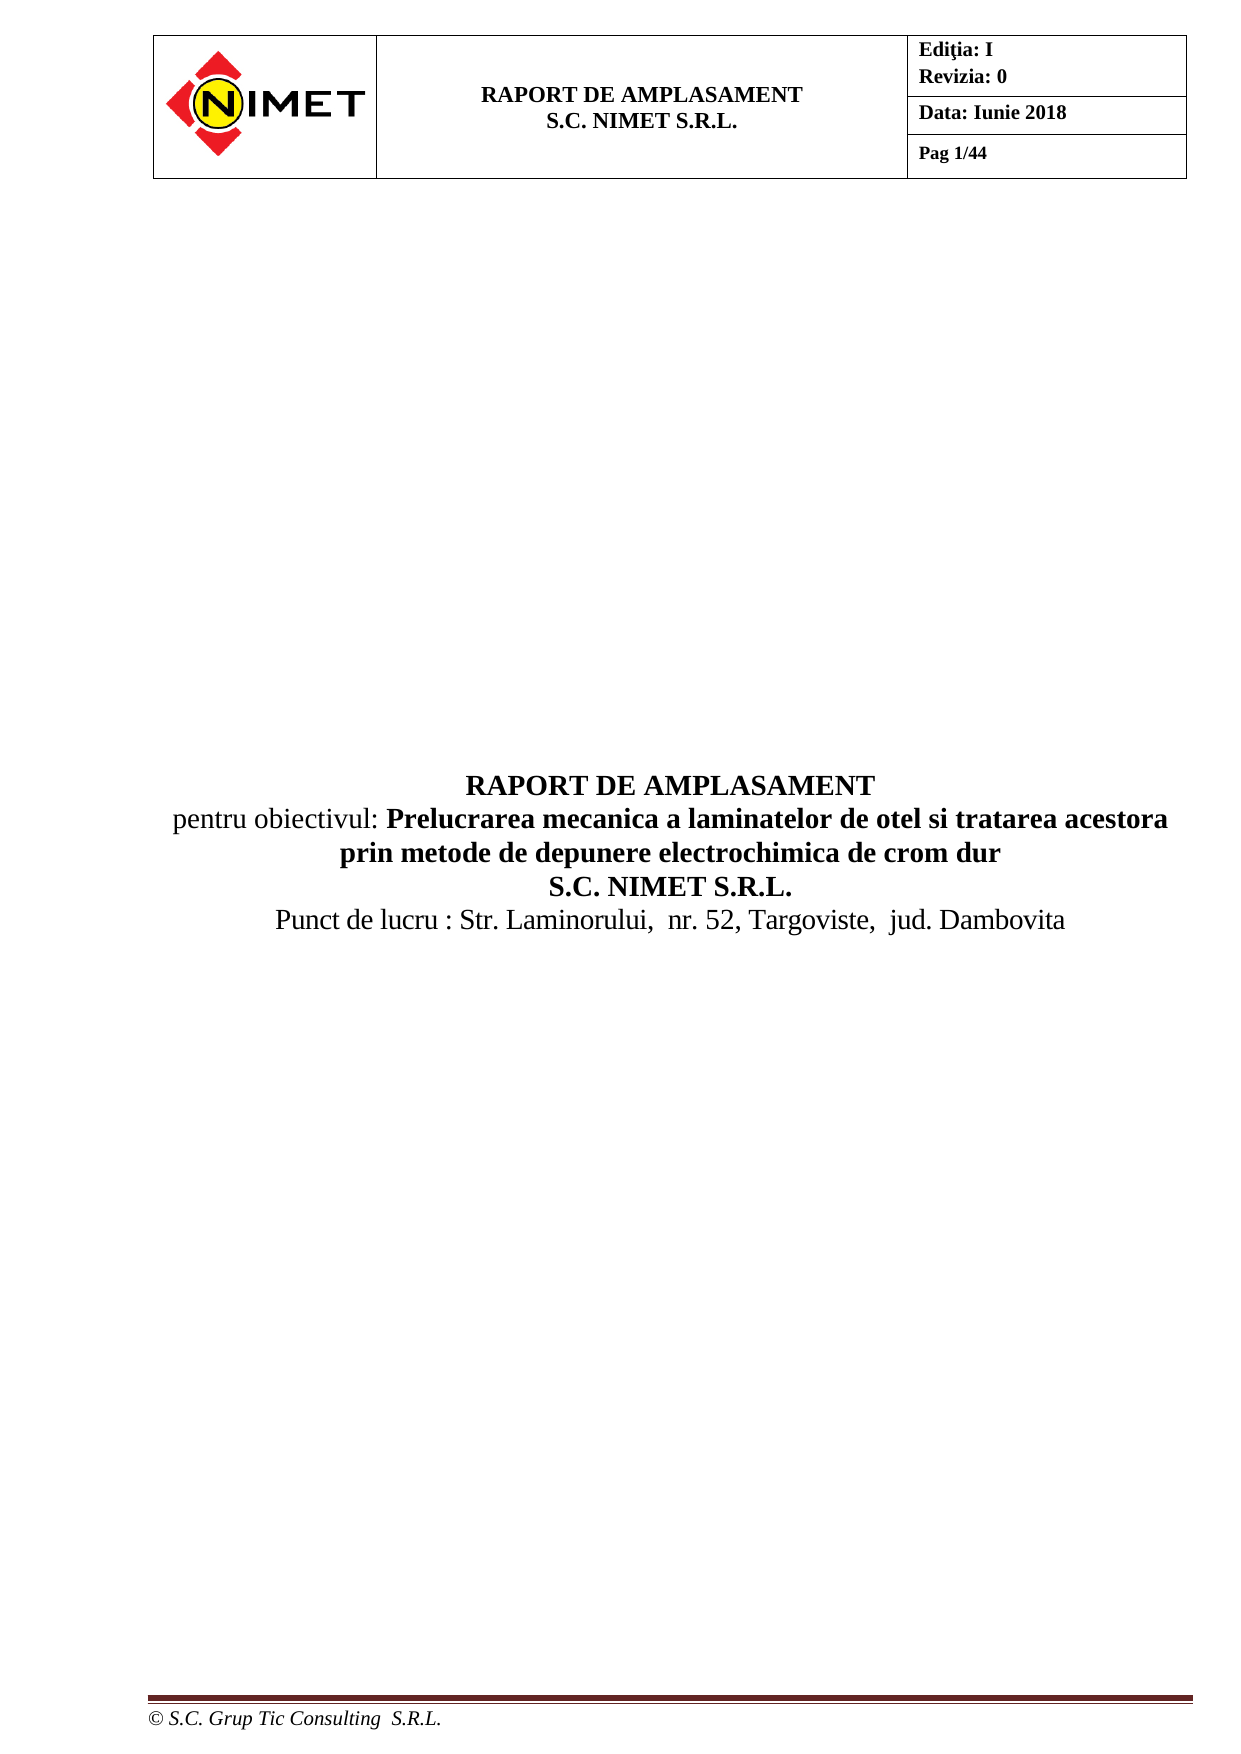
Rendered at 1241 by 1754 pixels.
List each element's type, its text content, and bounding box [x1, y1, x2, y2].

text RAPORT DE AMPLASAMENT [148, 768, 1193, 802]
picture [165, 50, 365, 156]
text S.C. NIMET S.R.L. [148, 869, 1193, 902]
text pentru obiectivul: Prelucrarea mecanica a laminatelor de otel si tratarea acestora prin metode de depunere electrochimica de crom dur [148, 802, 1193, 869]
text Punct de lucru : Str. Laminorului, nr. 52, Targoviste, jud. Dambovita [148, 902, 1193, 936]
